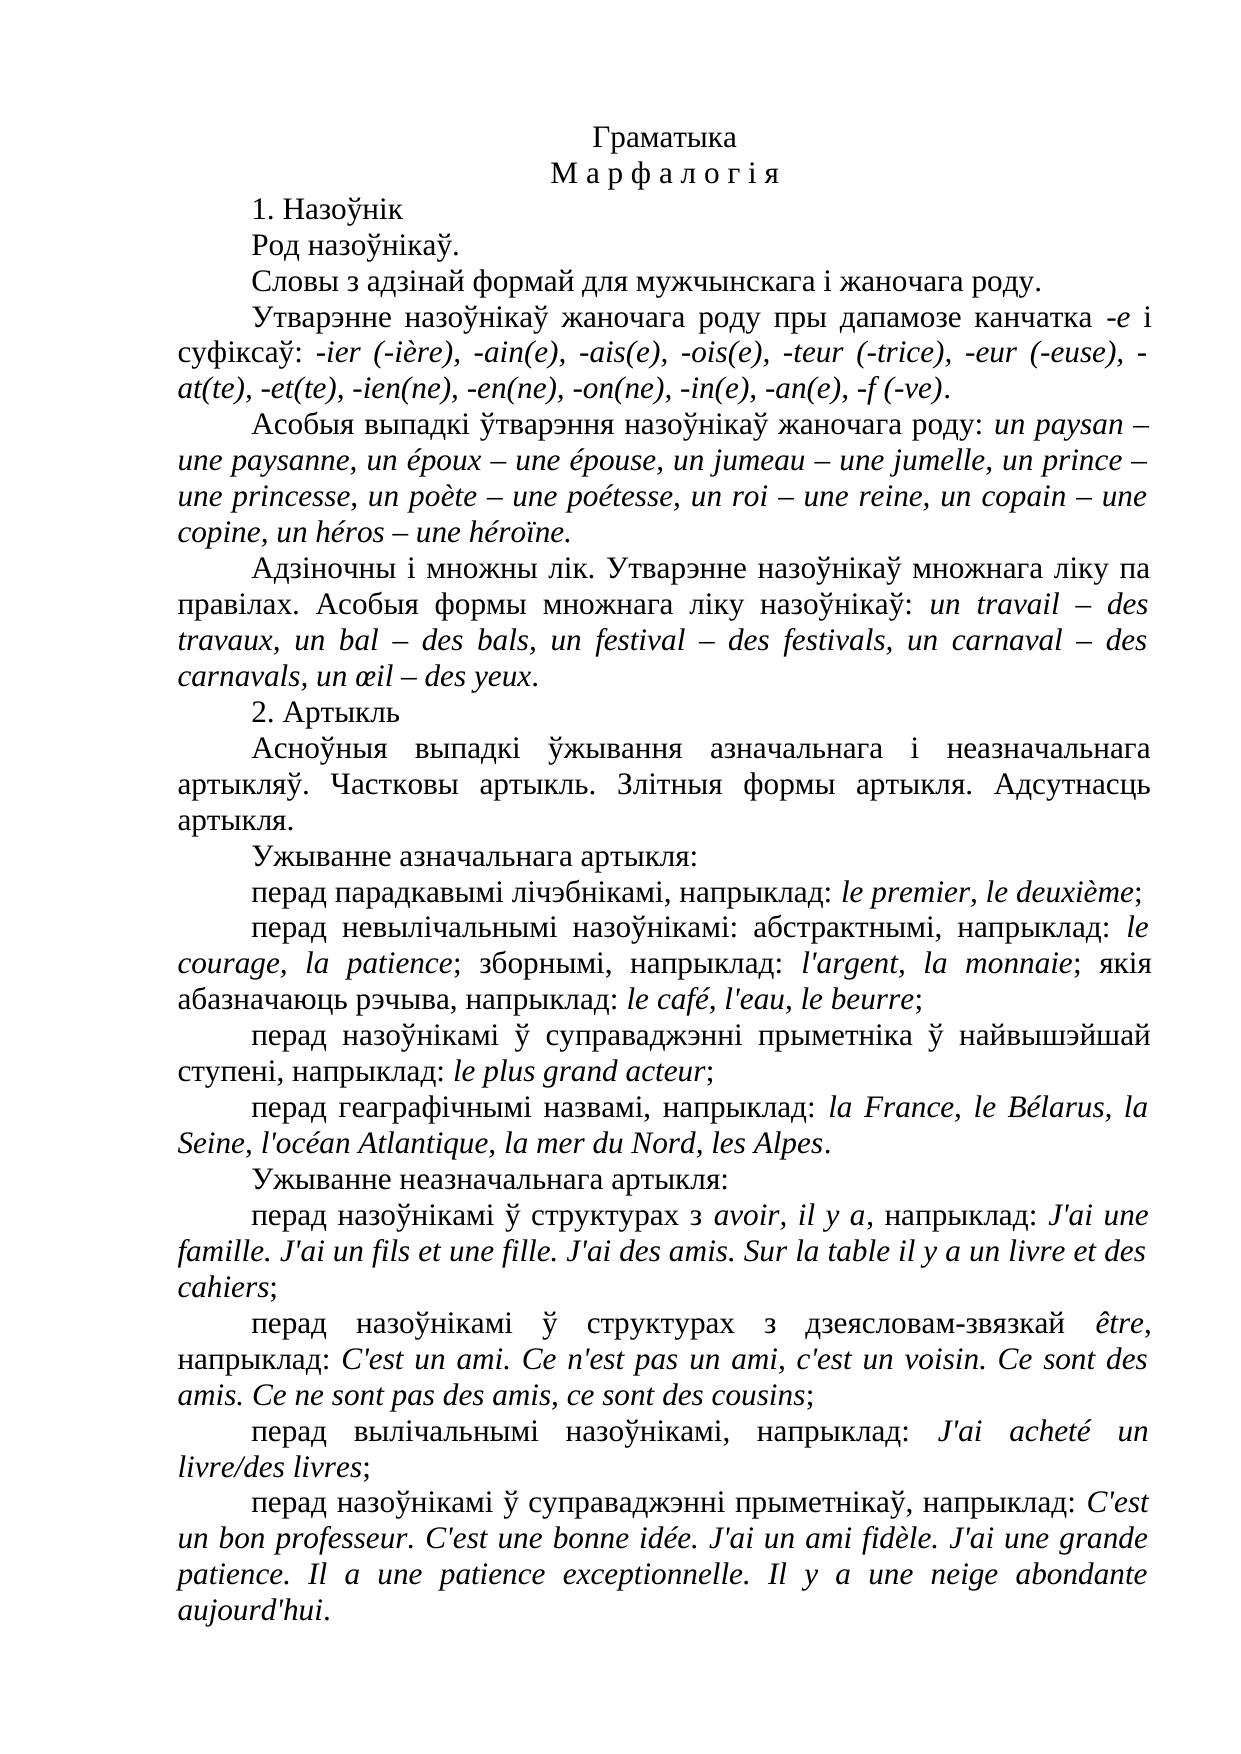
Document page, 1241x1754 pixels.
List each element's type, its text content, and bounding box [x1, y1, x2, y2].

text перад невылічальнымі назоўнікамі: абстрактнымі, напрыклад: le courage, la patience; зборнымі, напрыклад: l'argent, la monnaie; якія абазначаюць рэчыва, напрыклад: le café, l'eau, le beurre; [177, 909, 1152, 1017]
text Род назоўнікаў. [177, 226, 1152, 262]
text перад назоўнікамі ў суправаджэнні прыметнікаў, напрыклад: C'est un bon professeur. C'est une bonne idée. J'ai un ami fidèle. J'ai une grande patience. Il a une patience exceptionnelle. Il y a une neige abondante aujourd'hui. [177, 1484, 1152, 1627]
text перад вылічальнымі назоўнікамі, напрыклад: J'ai acheté un livre/des livres; [177, 1412, 1152, 1484]
text перад назоўнікамі ў структурах з avoir, il y a, напрыклад: J'ai une famille. J'ai un fils et une fille. J'ai des amis. Sur la table il y a un livre et des cahiers; [177, 1196, 1152, 1304]
text перад парадкавымі лічэбнікамі, напрыклад: le premier, le deuxième; [177, 873, 1152, 909]
text перад назоўнікамі ў структурах з дзеясловам-звязкай être, напрыклад: C'est un ami. Ce n'est pas un ami, c'est un voisin. Ce sont des amis. Ce ne sont pas des amis, ce sont des cousins; [177, 1304, 1152, 1412]
text Асноўныя выпадкі ўжывання азначальнага і неазначальнага артыкляў. Частковы артыкль. Злітныя формы артыкля. Адсутнасць артыкля. [177, 729, 1152, 837]
text Утварэнне назоўнікаў жаночага роду пры дапамозе канчатка -е і суфіксаў: -ier (-ière), -ain(e), -ais(e), -ois(e), -teur (-trice), -eur (-euse), -at(te), -et(te), -ien(ne), -en(ne), -on(ne), -in(e), -an(e), -f (-ve). [177, 298, 1152, 406]
text Граматыка [177, 118, 1152, 154]
text 2. Артыкль [177, 693, 1152, 729]
text перад назоўнікамі ў суправаджэнні прыметніка ў найвышэйшай ступені, напрыклад: le plus grand acteur; [177, 1017, 1152, 1088]
text Асобыя выпадкі ўтварэння назоўнікаў жаночага роду: un paysan – une paysanne, un époux – une épouse, un jumeau – une jumelle, un prince – une princesse, un poète – une poétesse, un roi – une reine, un copain – une copine, un héros – une héroïne. [177, 406, 1152, 549]
text перад геаграфічнымі назвамі, напрыклад: la France, le Bélarus, la Seine, l'océan Atlantique, la mer du Nord, les Alpes. [177, 1088, 1152, 1160]
text Адзіночны і множны лік. Утварэнне назоўнікаў множнага ліку па правілах. Асобыя формы множнага ліку назоўнікаў: un travail – des travaux, un bal – des bals, un festival – des festivals, un carnaval – des carnavals, un œil – des yeux. [177, 549, 1152, 693]
text М а р ф а л о г і я [177, 154, 1152, 190]
text 1. Назоўнік [177, 190, 1152, 226]
text Словы з адзінай формай для мужчынскага і жаночага роду. [177, 262, 1152, 298]
text Ужыванне азначальнага артыкля: [177, 837, 1152, 873]
text Ужыванне неазначальнага артыкля: [177, 1160, 1152, 1196]
